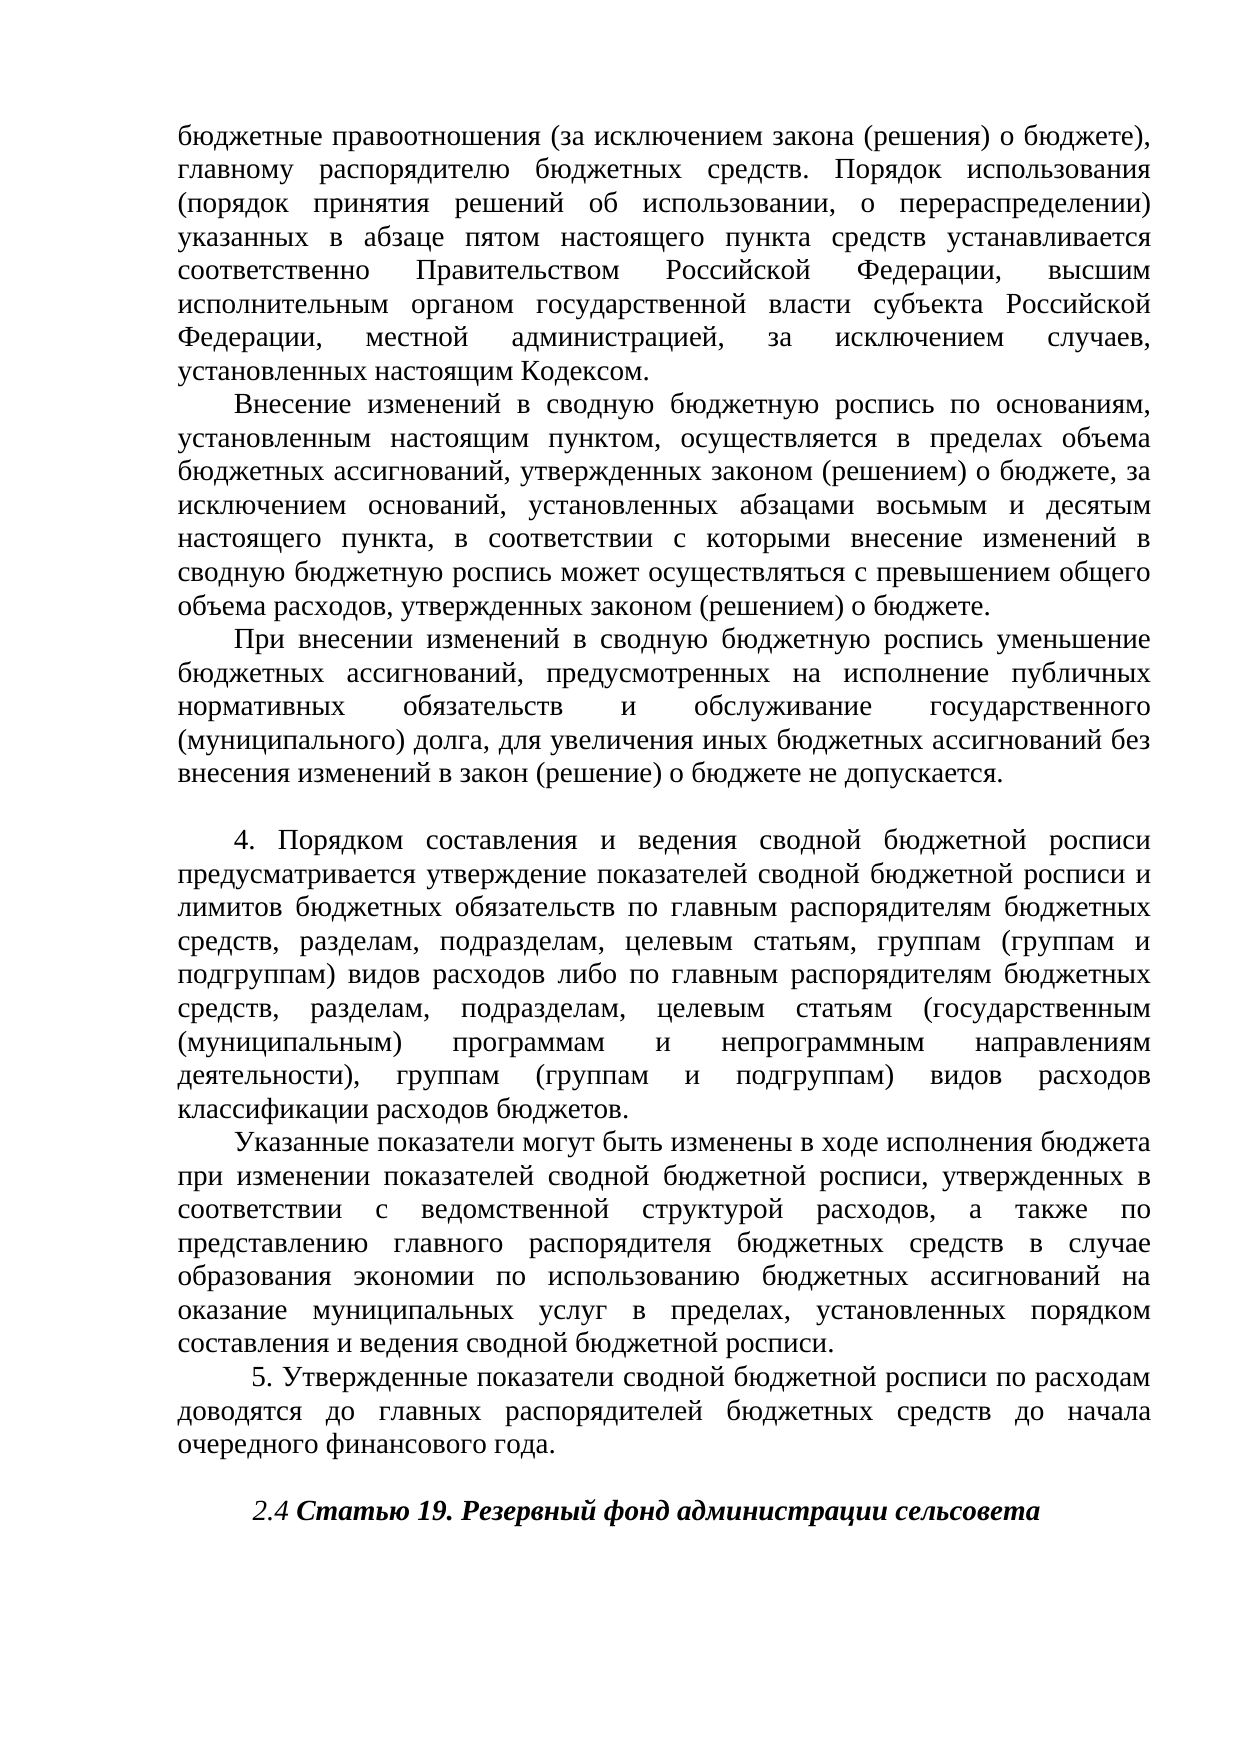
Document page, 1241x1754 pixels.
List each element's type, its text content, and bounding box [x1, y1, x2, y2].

text Внесение изменений в сводную бюджетную роспись по основаниям, установленным настоящим пунктом, осуществляется в пределах объема бюджетных ассигнований, утвержденных законом (решением) о бюджете, за исключением оснований, установленных абзацами восьмым и десятым настоящего пункта, в соответствии с которыми внесение изменений в сводную бюджетную роспись может осуществляться с превышением общего объема расходов, утвержденных законом (решением) о бюджете. [177, 386, 1152, 621]
text 2.4 Статью 19. Резервный фонд администрации сельсовета [177, 1493, 1152, 1527]
text При внесении изменений в сводную бюджетную роспись уменьшение бюджетных ассигнований, предусмотренных на исполнение публичных нормативных обязательств и обслуживание государственного (муниципального) долга, для увеличения иных бюджетных ассигнований без внесения изменений в закон (решение) о бюджете не допускается. [177, 621, 1152, 789]
text 4. Порядком составления и ведения сводной бюджетной росписи предусматривается утверждение показателей сводной бюджетной росписи и лимитов бюджетных обязательств по главным распорядителям бюджетных средств, разделам, подразделам, целевым статьям, группам (группам и подгруппам) видов расходов либо по главным распорядителям бюджетных средств, разделам, подразделам, целевым статьям (государственным (муниципальным) программам и непрограммным направлениям деятельности), группам (группам и подгруппам) видов расходов классификации расходов бюджетов. [177, 822, 1152, 1124]
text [177, 118, 1152, 386]
text Указанные показатели могут быть изменены в ходе исполнения бюджета при изменении показателей сводной бюджетной росписи, утвержденных в соответствии с ведомственной структурой расходов, а также по представлению главного распорядителя бюджетных средств в случае образования экономии по использованию бюджетных ассигнований на оказание муниципальных услуг в пределах, установленных порядком составления и ведения сводной бюджетной росписи. [177, 1124, 1152, 1359]
text 5. Утвержденные показатели сводной бюджетной росписи по расходам доводятся до главных распорядителей бюджетных средств до начала очередного финансового года. [177, 1359, 1152, 1460]
